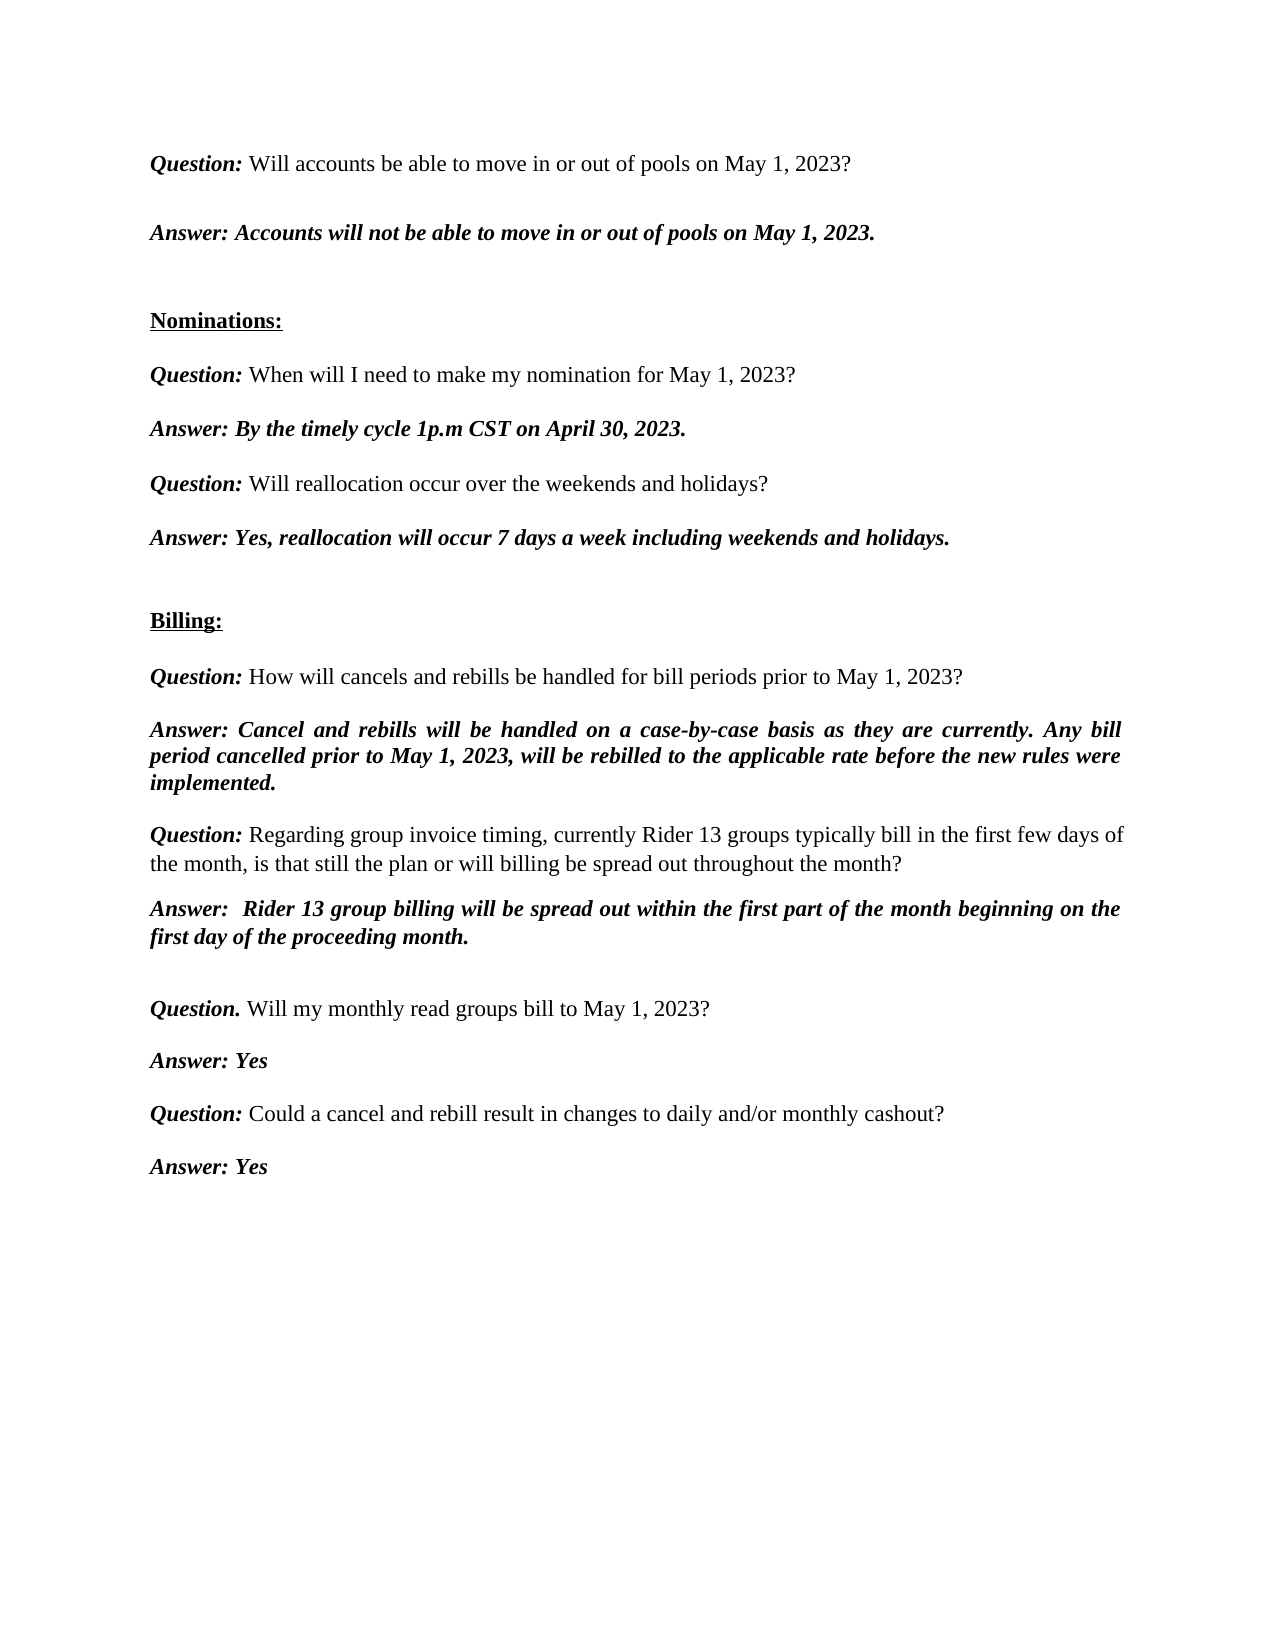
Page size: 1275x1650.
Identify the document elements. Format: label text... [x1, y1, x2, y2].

text Question: Could a cancel and rebill result in changes to daily and/or monthly cashout? [150, 1100, 1125, 1127]
text Answer: By the timely cycle 1p.m CST on April 30, 2023. [150, 415, 1096, 442]
text Answer: Accounts will not be able to move in or out of pools on May 1, 2023. [150, 219, 1125, 246]
text Question: Regarding group invoice timing, currently Rider 13 groups typically bill in the first few days of the month, is that still the plan or will billing be spread out throughout the month? [150, 821, 1125, 876]
text Answer: Yes [150, 1047, 1125, 1074]
text Answer: Cancel and rebills will be handled on a case-by-case basis as they are currently. Any bill period cancelled prior to May 1, 2023, will be rebilled to the applicable rate before the new rules were implemented. [150, 716, 1125, 795]
text Question: When will I need to make my nomination for May 1, 2023? [150, 361, 1096, 388]
text Question: Will accounts be able to move in or out of pools on May 1, 2023? [150, 150, 1125, 176]
text Answer: Rider 13 group billing will be spread out within the first part of the month beginning on the first day of the proceeding month. [150, 895, 1125, 950]
text Billing: [150, 607, 1125, 633]
text Nominations: [150, 307, 1096, 333]
text Question: How will cancels and rebills be handled for bill periods prior to May 1, 2023? [150, 663, 1125, 689]
text Question. Will my monthly read groups bill to May 1, 2023? [150, 995, 1125, 1021]
text Question: Will reallocation occur over the weekends and holidays? [150, 469, 1096, 496]
text Answer: Yes, reallocation will occur 7 days a week including weekends and holidays. [150, 524, 1096, 550]
text Answer: Yes [150, 1153, 1125, 1179]
